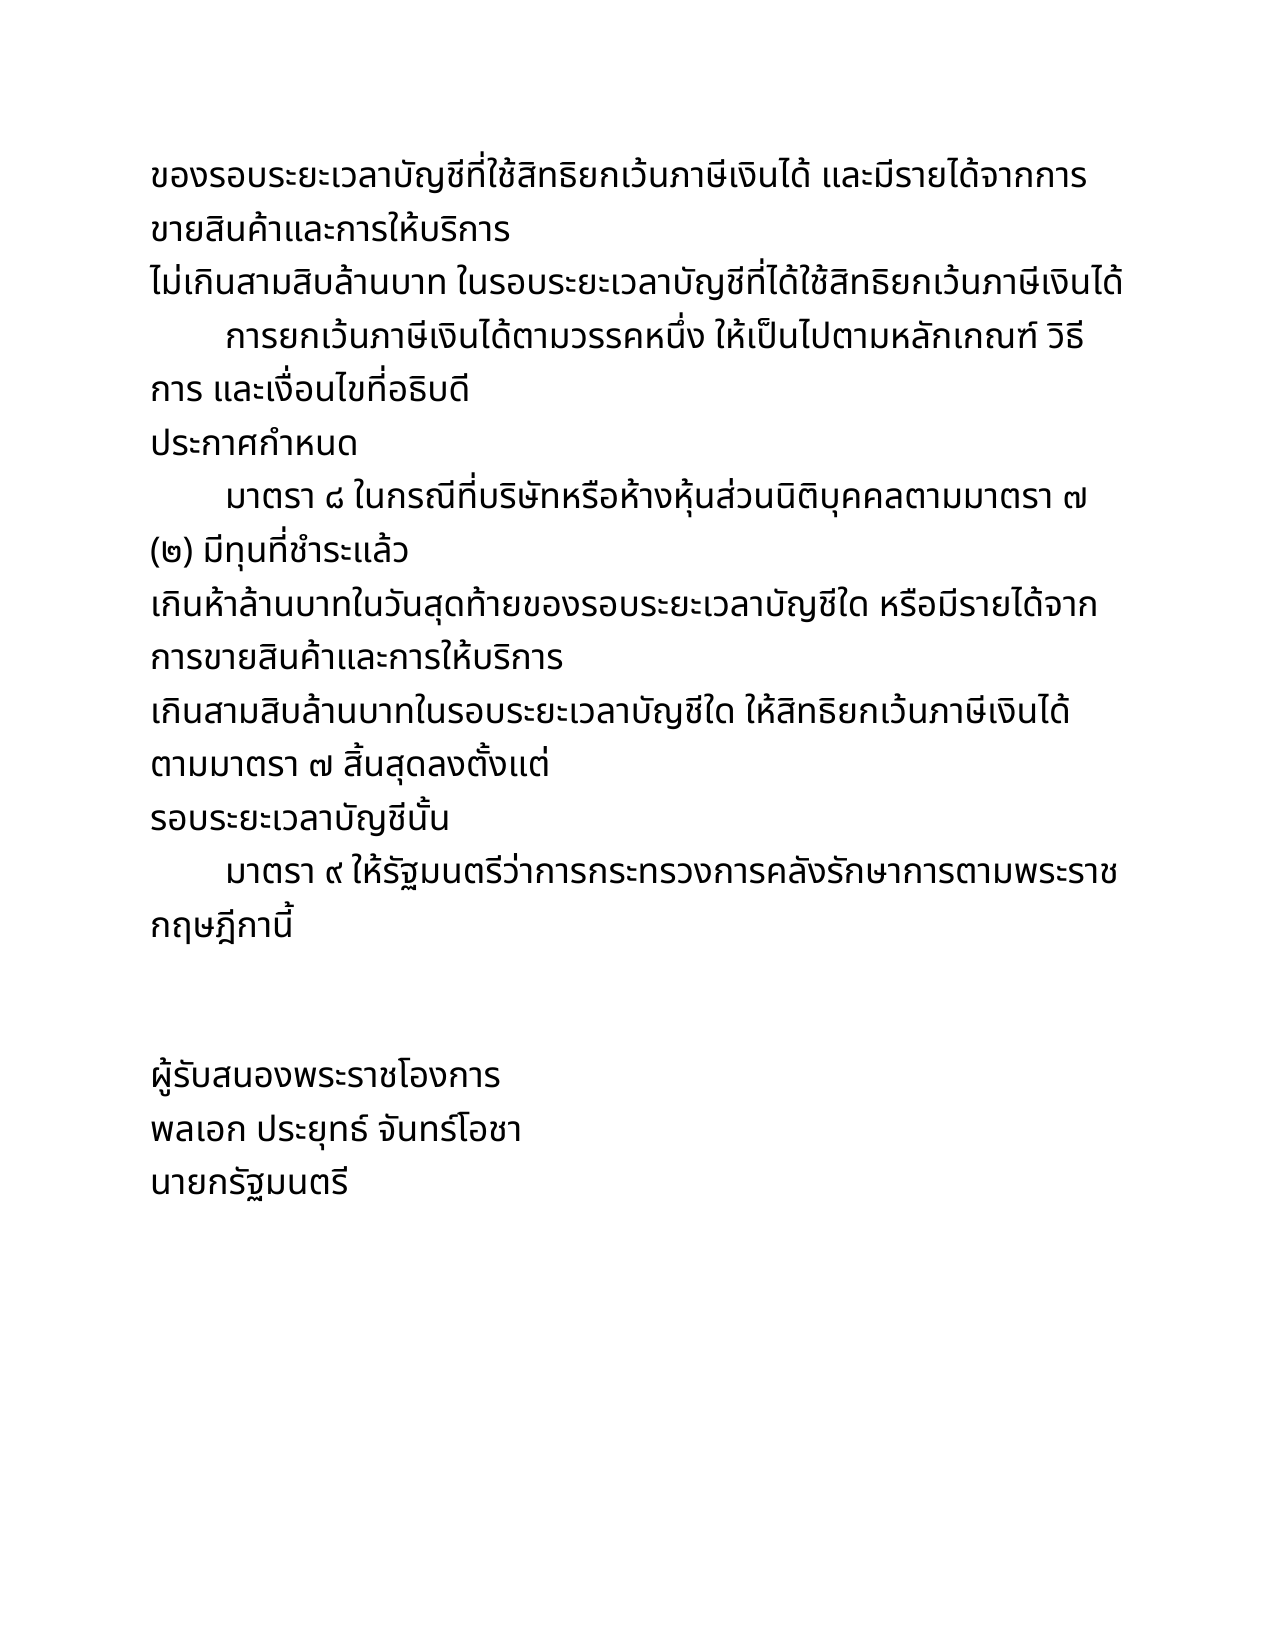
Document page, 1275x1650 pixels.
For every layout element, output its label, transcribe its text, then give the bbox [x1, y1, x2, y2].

text ผู้รับสนองพระราชโองการ [150, 1050, 1125, 1103]
text การยกเว้นภาษีเงินได้ตามวรรคหนึ่ง ให้เป็นไปตามหลักเกณฑ์ วิธีการ และเงื่อนไขที่อธิบดี ประกาศกำหนด [150, 311, 1125, 471]
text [150, 150, 1125, 311]
text พลเอก ประยุทธ์ จันทร์โอชา [150, 1103, 1125, 1157]
text มาตรา ๘ ในกรณีที่บริษัทหรือห้างหุ้นส่วนนิติบุคคลตามมาตรา ๗ (๒) มีทุนที่ชำระแล้ว เกินห้าล้านบาทในวันสุดท้ายของรอบระยะเวลาบัญชีใด หรือมีรายได้จากการขายสินค้าและการให้บริการ เกินสามสิบล้านบาทในรอบระยะเวลาบัญชีใด ให้สิทธิยกเว้นภาษีเงินได้ตามมาตรา ๗ สิ้นสุดลงตั้งแต่ รอบระยะเวลาบัญชีนั้น [150, 471, 1125, 846]
text มาตรา ๙ ให้รัฐมนตรีว่าการกระทรวงการคลังรักษาการตามพระราชกฤษฎีกานี้ [150, 846, 1125, 953]
text นายกรัฐมนตรี [150, 1157, 1125, 1211]
